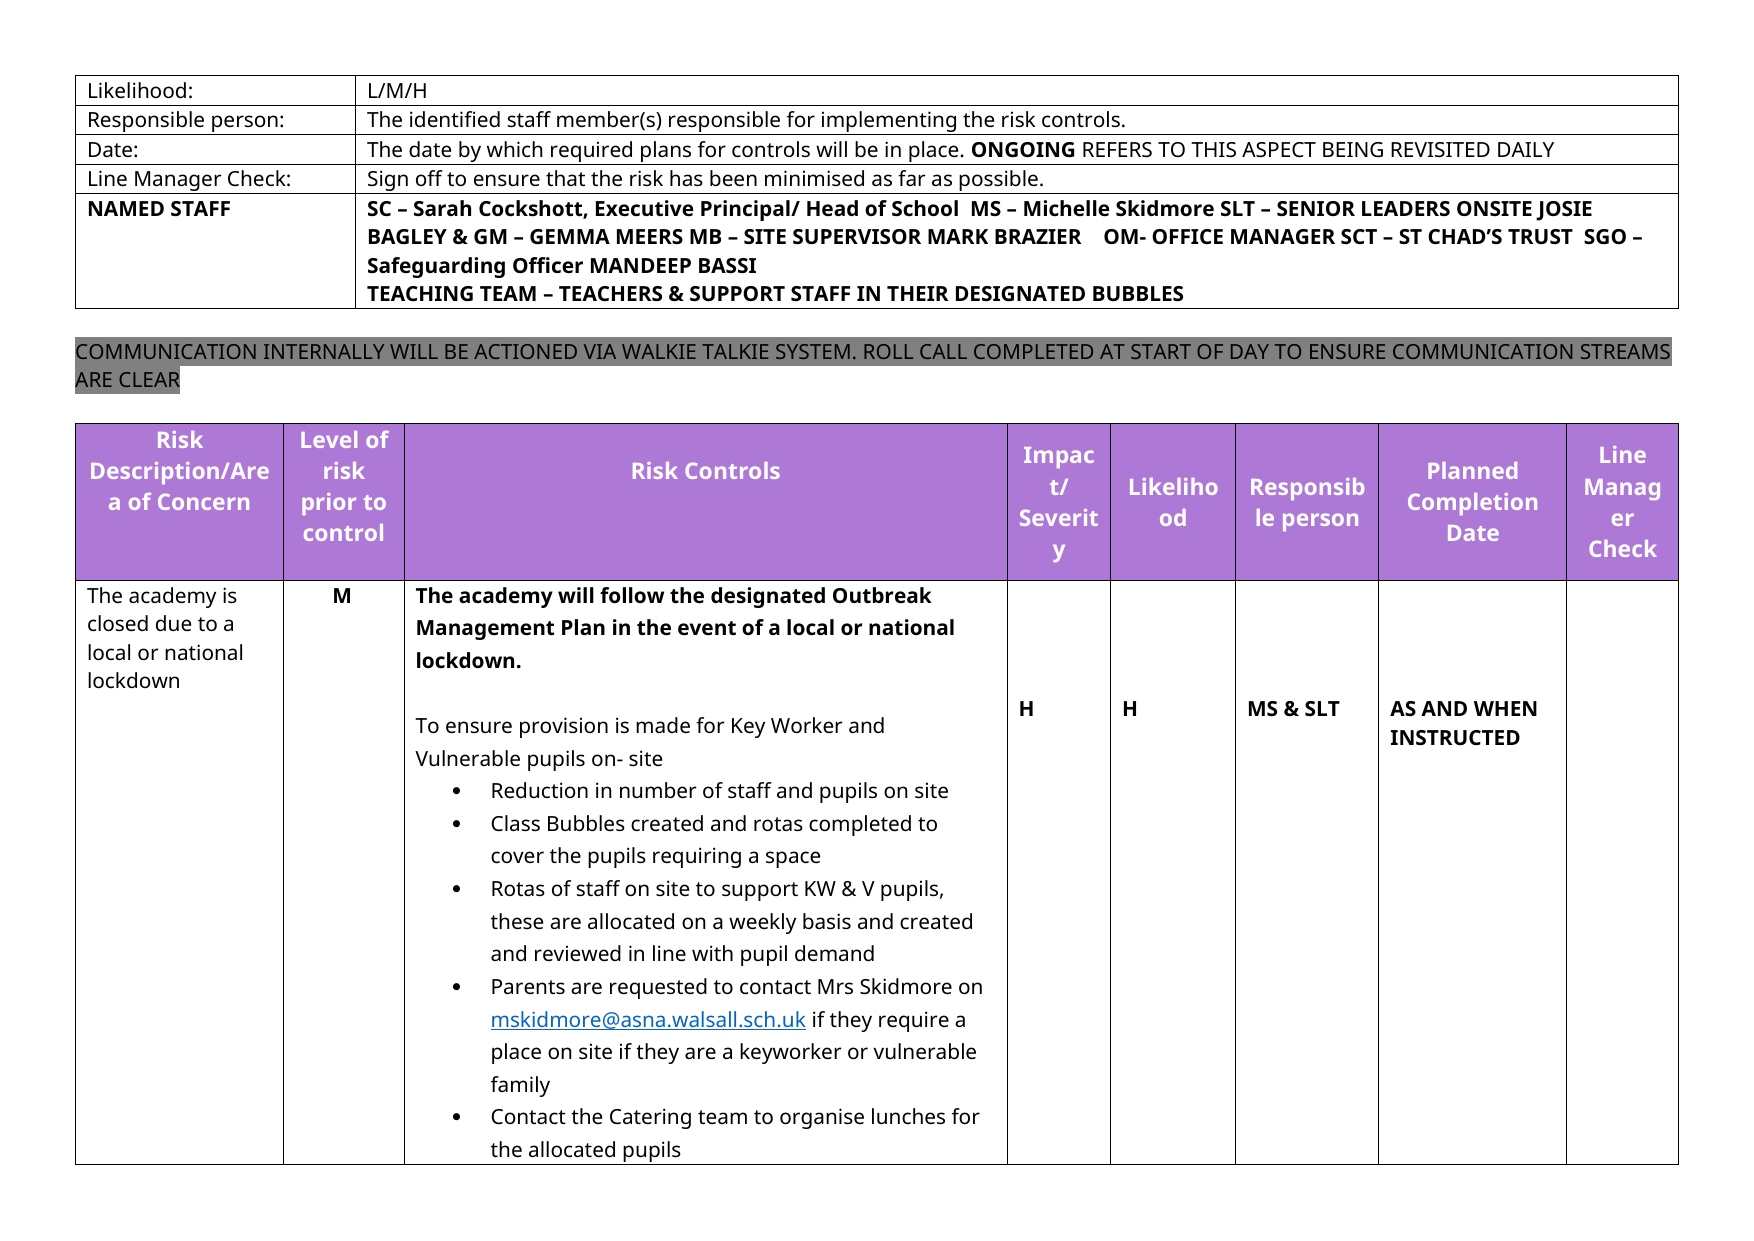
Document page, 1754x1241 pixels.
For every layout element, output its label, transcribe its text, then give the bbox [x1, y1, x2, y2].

table_cell Responsible person: [76, 106, 355, 134]
table_header Planned Completion Date [1379, 424, 1566, 580]
table_header Responsible person [1236, 424, 1378, 580]
table_cell NAMED STAFF [76, 194, 355, 308]
table_header Level of risk prior to control [284, 424, 404, 580]
table_cell M [284, 581, 404, 1163]
table_cell H H H [1111, 581, 1235, 1163]
table_cell MS & SLT MS/SC MS & JB SENCO OM JB MS & JB MS JB SGO [1236, 581, 1378, 1163]
table_header Impact/ Severity [1008, 424, 1110, 580]
table_cell The identified staff member(s) responsible for implementing the risk controls. [356, 106, 1678, 134]
table_cell [1567, 581, 1678, 1163]
table_cell SC – Sarah Cockshott, Executive Principal/ Head of School MS – Michelle Skidmore SLT – SENIOR LEADERS ONSITE JOSIE BAGLEY & GM – GEMMA MEERS MB – SITE SUPERVISOR MARK BRAZIER OM- OFFICE MANAGER SCT – ST CHAD’S TRUST SGO – Safeguarding Officer MANDEEP BASSI TEACHING TEAM – TEACHERS & SUPPORT STAFF IN THEIR DESIGNATED BUBBLES [356, 194, 1678, 308]
table_cell H H H [1008, 581, 1110, 1163]
table_cell Sign off to ensure that the risk has been minimised as far as possible. [356, 165, 1678, 193]
table_header Likelihood [1111, 424, 1235, 580]
table_cell L/M/H [356, 76, 1678, 104]
table_header Risk Description/Area of Concern [76, 424, 283, 580]
table_header Line Manager Check [1567, 424, 1678, 580]
text COMMUNICATION INTERNALLY WILL BE ACTIONED VIA WALKIE TALKIE SYSTEM. ROLL CALL COMPLETED AT START OF DAY TO ENSURE COMMUNICATION STREAMS ARE CLEAR [180, 337, 1679, 394]
table_cell Date: [76, 135, 355, 163]
table_header Risk Controls [405, 424, 1007, 580]
table_cell The date by which required plans for controls will be in place. ONGOING REFERS TO THIS ASPECT BEING REVISITED DAILY [356, 135, 1678, 163]
table_cell Line Manager Check: [76, 165, 355, 193]
table_cell Likelihood: [76, 76, 355, 104]
table_cell The academy is closed due to a local or national lockdown [76, 581, 283, 1163]
